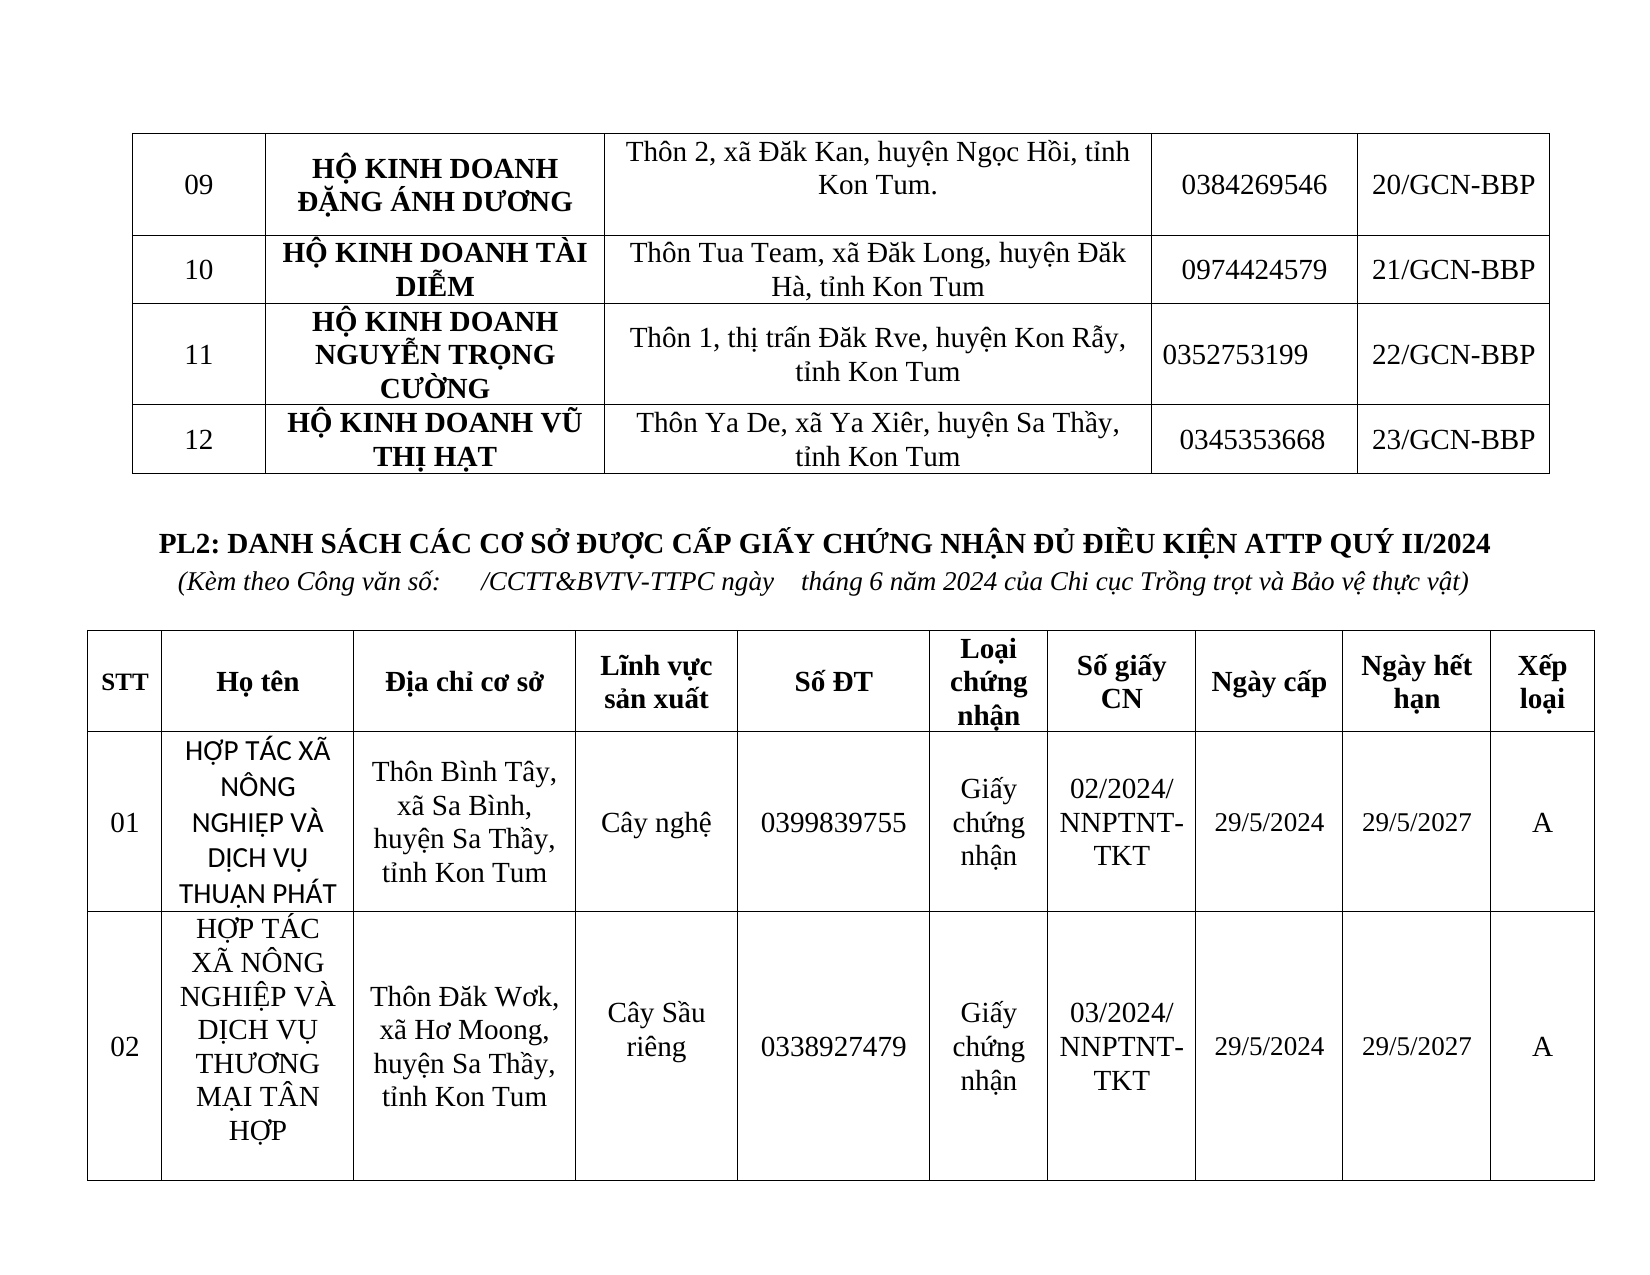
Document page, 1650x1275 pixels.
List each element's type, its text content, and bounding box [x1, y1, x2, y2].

table_cell 29/5/2024 [1196, 732, 1342, 911]
table_cell 11 [133, 304, 265, 404]
table_cell 0974424579 [1152, 236, 1357, 303]
text (Kèm theo Công văn số: /CCTT&BVTV-TTPC ngày tháng 6 năm 2024 của Chi cục Trồng trọt và Bảo vệ thực vật) [150, 565, 1500, 596]
table_cell Thôn Ya De, xã Ya Xiêr, huyện Sa Thầy, tỉnh Kon Tum [605, 405, 1151, 472]
table_cell 12 [133, 405, 265, 472]
table_header Số ĐT [738, 631, 929, 731]
table_cell HỢP TÁC XÃ NÔNG NGHIỆP VÀ DỊCH VỤ THUẬN PHÁT [162, 732, 353, 911]
table_cell 0345353668 [1152, 405, 1357, 472]
table_cell 0338927479 [738, 912, 929, 1180]
table_cell 10 [133, 236, 265, 303]
table_cell Cây nghệ [576, 732, 737, 911]
table_cell 02/2024/NNPTNT-TKT [1048, 732, 1195, 911]
table_cell HỘ KINH DOANH VŨ THỊ HẠT [266, 405, 604, 472]
table_cell HỘ KINH DOANH ĐẶNG ÁNH DƯƠNG [266, 134, 604, 234]
table_header Địa chỉ cơ sở [354, 631, 575, 731]
table_cell 03/2024/NNPTNT-TKT [1048, 912, 1195, 1180]
table_header Họ tên [162, 631, 353, 731]
text PL2: DANH SÁCH CÁC CƠ SỞ ĐƯỢC CẤP GIẤY CHỨNG NHẬN ĐỦ ĐIỀU KIỆN ATTP QUÝ II/2024 [150, 527, 1500, 560]
table_cell 09 [133, 134, 265, 234]
table_cell 01 [88, 732, 161, 911]
table_cell HỢP TÁC XÃ NÔNG NGHIỆP VÀ DỊCH VỤ THƯƠNG MẠI TÂN HỢP [162, 912, 353, 1180]
table_header STT [88, 631, 161, 731]
table_header Xếp loại [1491, 631, 1594, 731]
table_cell 29/5/2027 [1343, 732, 1490, 911]
table_cell Cây Sầu riêng [576, 912, 737, 1180]
table_cell 0352753199 [1152, 304, 1357, 404]
table_cell 02 [88, 912, 161, 1180]
table_cell Thôn Bình Tây, xã Sa Bình, huyện Sa Thầy, tỉnh Kon Tum [354, 732, 575, 911]
table_cell Thôn 1, thị trấn Đăk Rve, huyện Kon Rẫy, tỉnh Kon Tum [605, 304, 1151, 404]
table_cell HỘ KINH DOANH NGUYỄN TRỌNG CƯỜNG [266, 304, 604, 404]
table_header Số giấy CN [1048, 631, 1195, 731]
table_header Ngày hết hạn [1343, 631, 1490, 731]
table_cell Thôn 2, xã Đăk Kan, huyện Ngọc Hồi, tỉnh Kon Tum. [605, 134, 1151, 234]
table_cell 0399839755 [738, 732, 929, 911]
table_header Loại chứng nhận [930, 631, 1047, 731]
table_header Lĩnh vực sản xuất [576, 631, 737, 731]
table_cell 22/GCN-BBP [1358, 304, 1549, 404]
table_cell Thôn Tua Team, xã Đăk Long, huyện Đăk Hà, tỉnh Kon Tum [605, 236, 1151, 303]
table_cell 29/5/2027 [1343, 912, 1490, 1180]
table_cell A [1491, 912, 1594, 1180]
table_cell 20/GCN-BBP [1358, 134, 1549, 234]
table_cell Thôn Đăk Wơk, xã Hơ Moong, huyện Sa Thầy, tỉnh Kon Tum [354, 912, 575, 1180]
table_cell 21/GCN-BBP [1358, 236, 1549, 303]
table_cell 29/5/2024 [1196, 912, 1342, 1180]
table_cell Giấy chứng nhận [930, 912, 1047, 1180]
table_cell HỘ KINH DOANH TÀI DIỄM [266, 236, 604, 303]
table_header Ngày cấp [1196, 631, 1342, 731]
table_cell A [1491, 732, 1594, 911]
table_cell 0384269546 [1152, 134, 1357, 234]
table_cell Giấy chứng nhận [930, 732, 1047, 911]
table_cell 23/GCN-BBP [1358, 405, 1549, 472]
